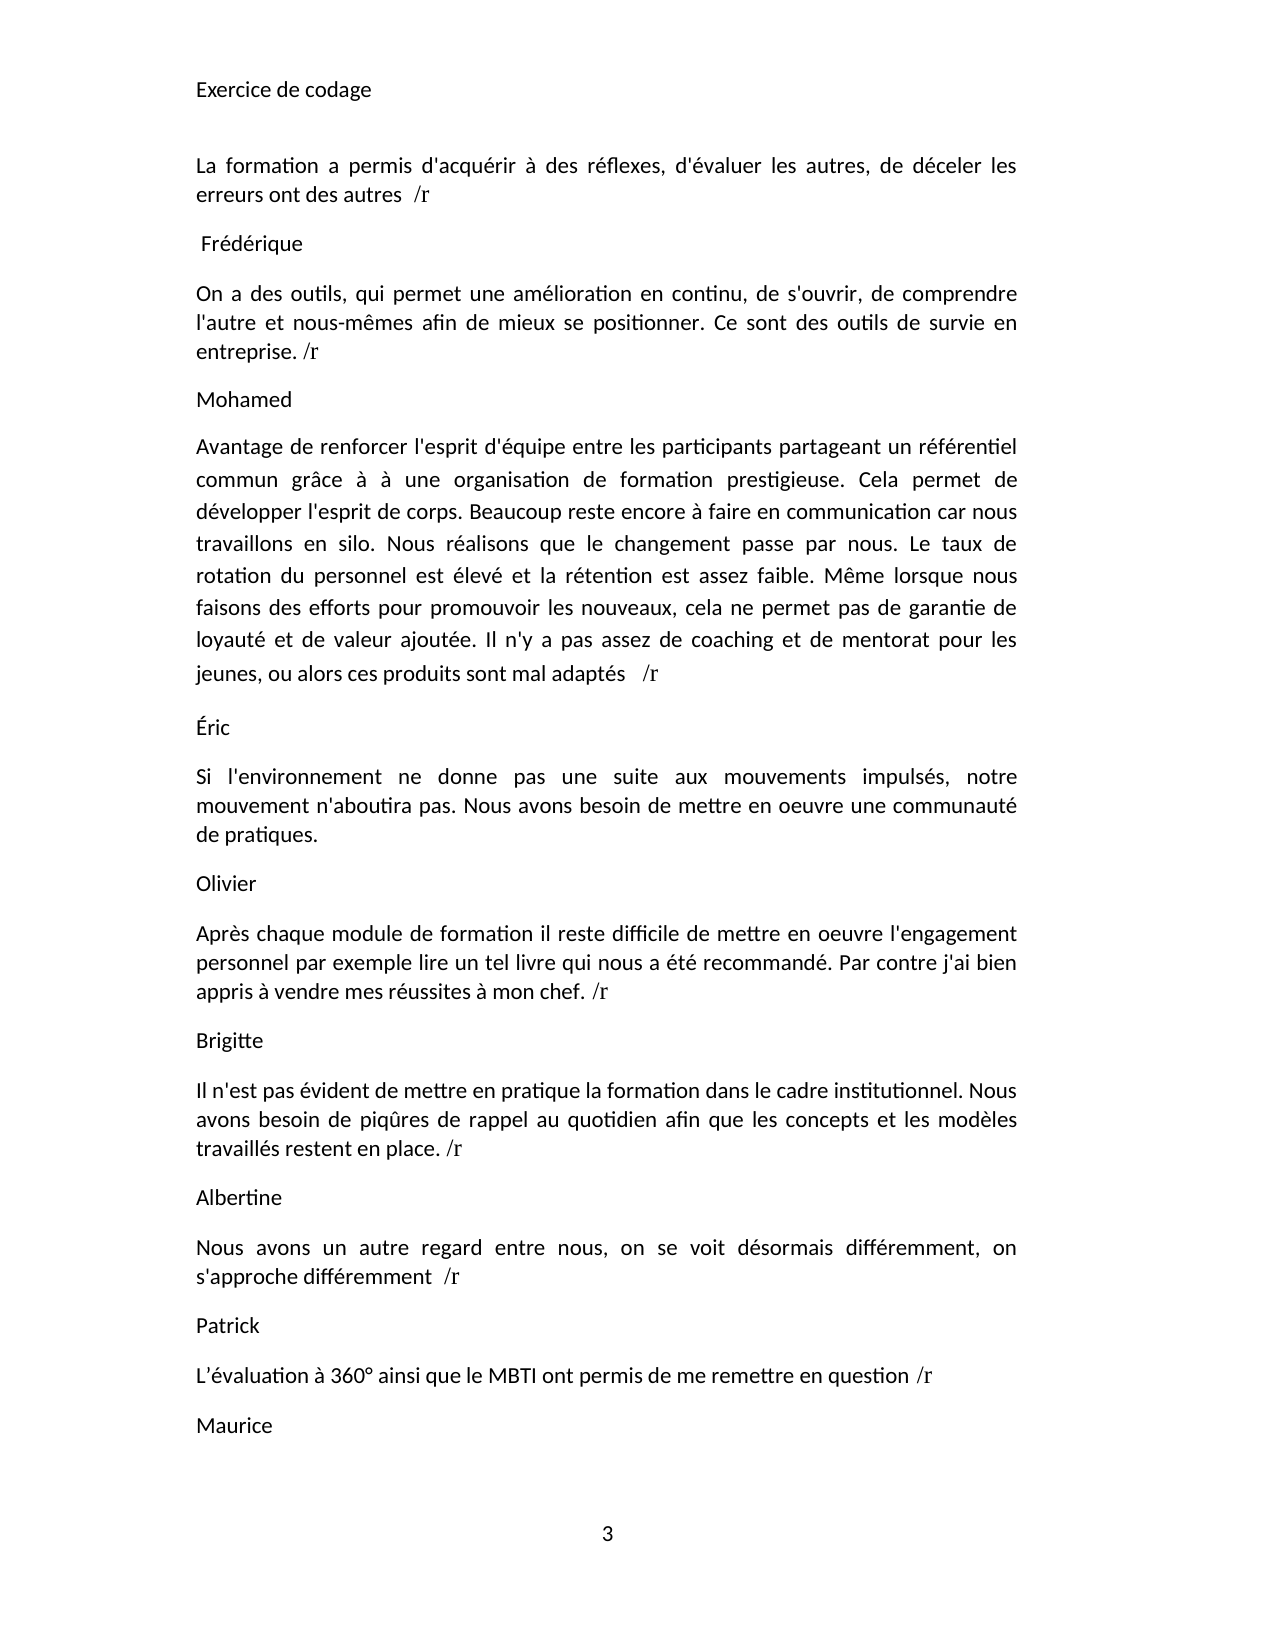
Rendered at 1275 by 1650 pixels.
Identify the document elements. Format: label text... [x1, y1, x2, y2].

text Frédérique [196, 229, 1019, 257]
text Après chaque module de formation il reste difficile de mettre en oeuvre l'engagement personnel par exemple lire un tel livre qui nous a été recommandé. Par contre j'ai bien appris à vendre mes réussites à mon chef. /r [196, 918, 1019, 1005]
text On a des outils, qui permet une amélioration en continu, de s'ouvrir, de comprendre l'autre et nous-mêmes afin de mieux se positionner. Ce sont des outils de survie en entreprise. /r [196, 278, 1019, 365]
text Mohamed [196, 386, 1019, 414]
text L’évaluation à 360° ainsi que le MBTI ont permis de me remettre en question /r [196, 1361, 1019, 1389]
text Éric [196, 712, 1019, 741]
text Brigitte [196, 1026, 1019, 1054]
text Il n'est pas évident de mettre en pratique la formation dans le cadre institutionnel. Nous avons besoin de piqûres de rappel au quotidien afin que les concepts et les modèles travaillés restent en place. /r [196, 1075, 1019, 1162]
text Albertine [196, 1183, 1019, 1211]
text La formation a permis d'acquérir à des réflexes, d'évaluer les autres, de déceler les erreurs ont des autres /r [196, 150, 1019, 208]
text Avantage de renforcer l'esprit d'équipe entre les participants partageant un référentiel commun grâce à à une organisation de formation prestigieuse. Cela permet de développer l'esprit de corps. Beaucoup reste encore à faire en communication car nous travaillons en silo. Nous réalisons que le changement passe par nous. Le taux de rotation du personnel est élevé et la rétention est assez faible. Même lorsque nous faisons des efforts pour promouvoir les nouveaux, cela ne permet pas de garantie de loyauté et de valeur ajoutée. Il n'y a pas assez de coaching et de mentorat pour les jeunes, ou alors ces produits sont mal adaptés /r [196, 432, 1019, 687]
text Si l'environnement ne donne pas une suite aux mouvements impulsés, notre mouvement n'aboutira pas. Nous avons besoin de mettre en oeuvre une communauté de pratiques. [196, 762, 1019, 848]
text Maurice [196, 1410, 1019, 1439]
text Olivier [196, 869, 1019, 897]
text Nous avons un autre regard entre nous, on se voit désormais différemment, on s'approche différemment /r [196, 1232, 1019, 1290]
text Patrick [196, 1311, 1019, 1340]
